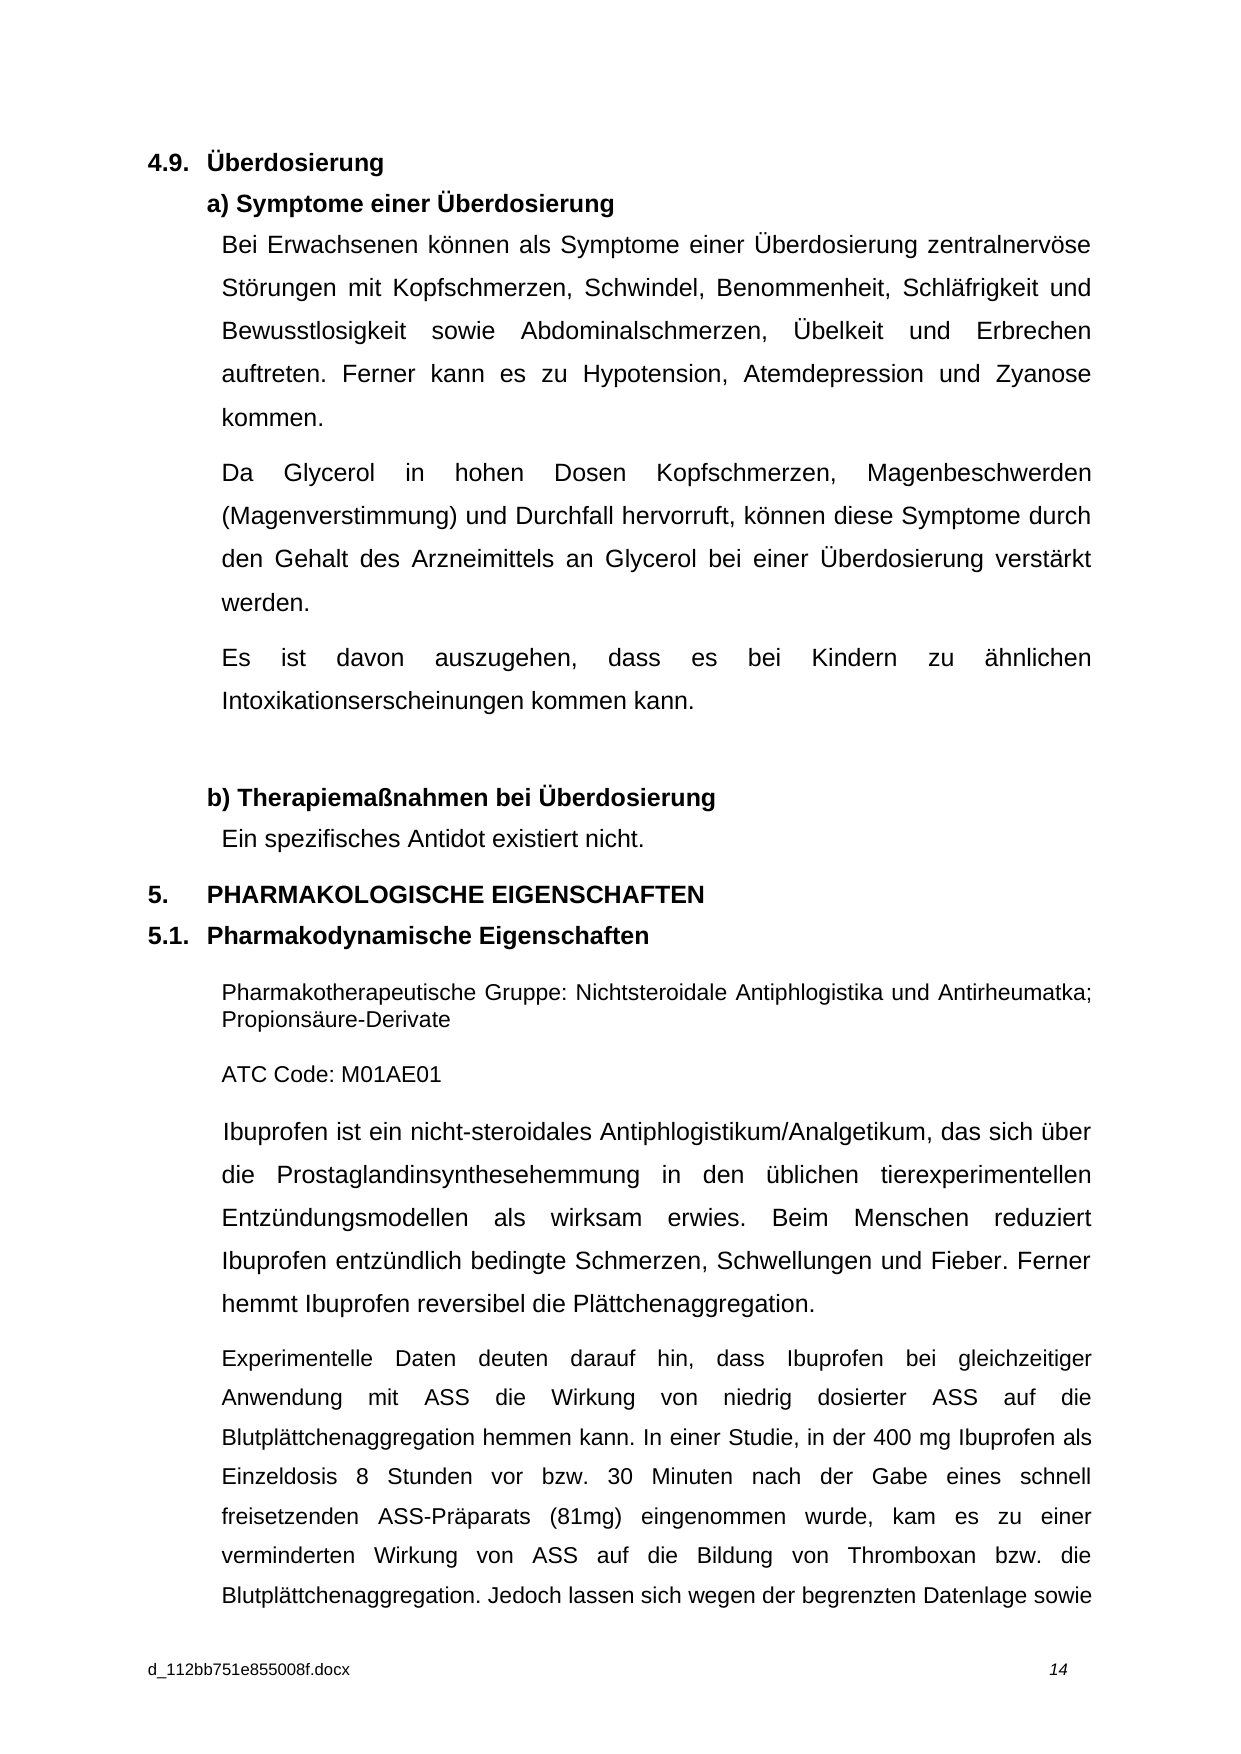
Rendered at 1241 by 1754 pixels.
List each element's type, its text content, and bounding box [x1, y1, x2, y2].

text Ein spezifisches Antidot existiert nicht. [221, 824, 1093, 853]
subtitle 5.1. Pharmakodynamische Eigenschaften [148, 921, 1093, 950]
text Es ist davon auszugehen, dass es bei Kindern zu ähnlichen Intoxikationserscheinungen kommen kann. [221, 643, 1093, 715]
text Pharmakotherapeutische Gruppe: Nichtsteroidale Antiphlogistika und Antirheumatka; Propionsäure-Derivate [221, 979, 1093, 1032]
subtitle 4.9. Überdosierung [148, 148, 1093, 176]
text Da Glycerol in hohen Dosen Kopfschmerzen, Magenbeschwerden (Magenverstimmung) und Durchfall hervorruft, können diese Symptome durch den Gehalt des Arzneimittels an Glycerol bei einer Überdosierung verstärkt werden. [221, 458, 1093, 616]
text Bei Erwachsenen können als Symptome einer Überdosierung zentralnervöse Störungen mit Kopfschmerzen, Schwindel, Benommenheit, Schläfrigkeit und Bewusstlosigkeit sowie Abdominalschmerzen, Übelkeit und Erbrechen auftreten. Ferner kann es zu Hypotension, Atemdepression und Zyanose kommen. [221, 230, 1093, 431]
text b) Therapiemaßnahmen bei Überdosierung [207, 783, 1093, 812]
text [221, 1345, 1093, 1608]
text Ibuprofen ist ein nicht-steroidales Antiphlogistikum/Analgetikum, das sich über die Prostaglandinsynthesehemmung in den üblichen tierexperimentellen Entzündungsmodellen als wirksam erwies. Beim Menschen reduziert Ibuprofen entzündlich bedingte Schmerzen, Schwellungen und Fieber. Ferner hemmt Ibuprofen reversibel die Plättchenaggregation. [221, 1117, 1093, 1318]
text a) Symptome einer Überdosierung [207, 189, 1093, 218]
subtitle 5. Pharmakologische Eigenschaften [148, 880, 1093, 909]
text ATC Code: M01AE01 [221, 1061, 1093, 1087]
